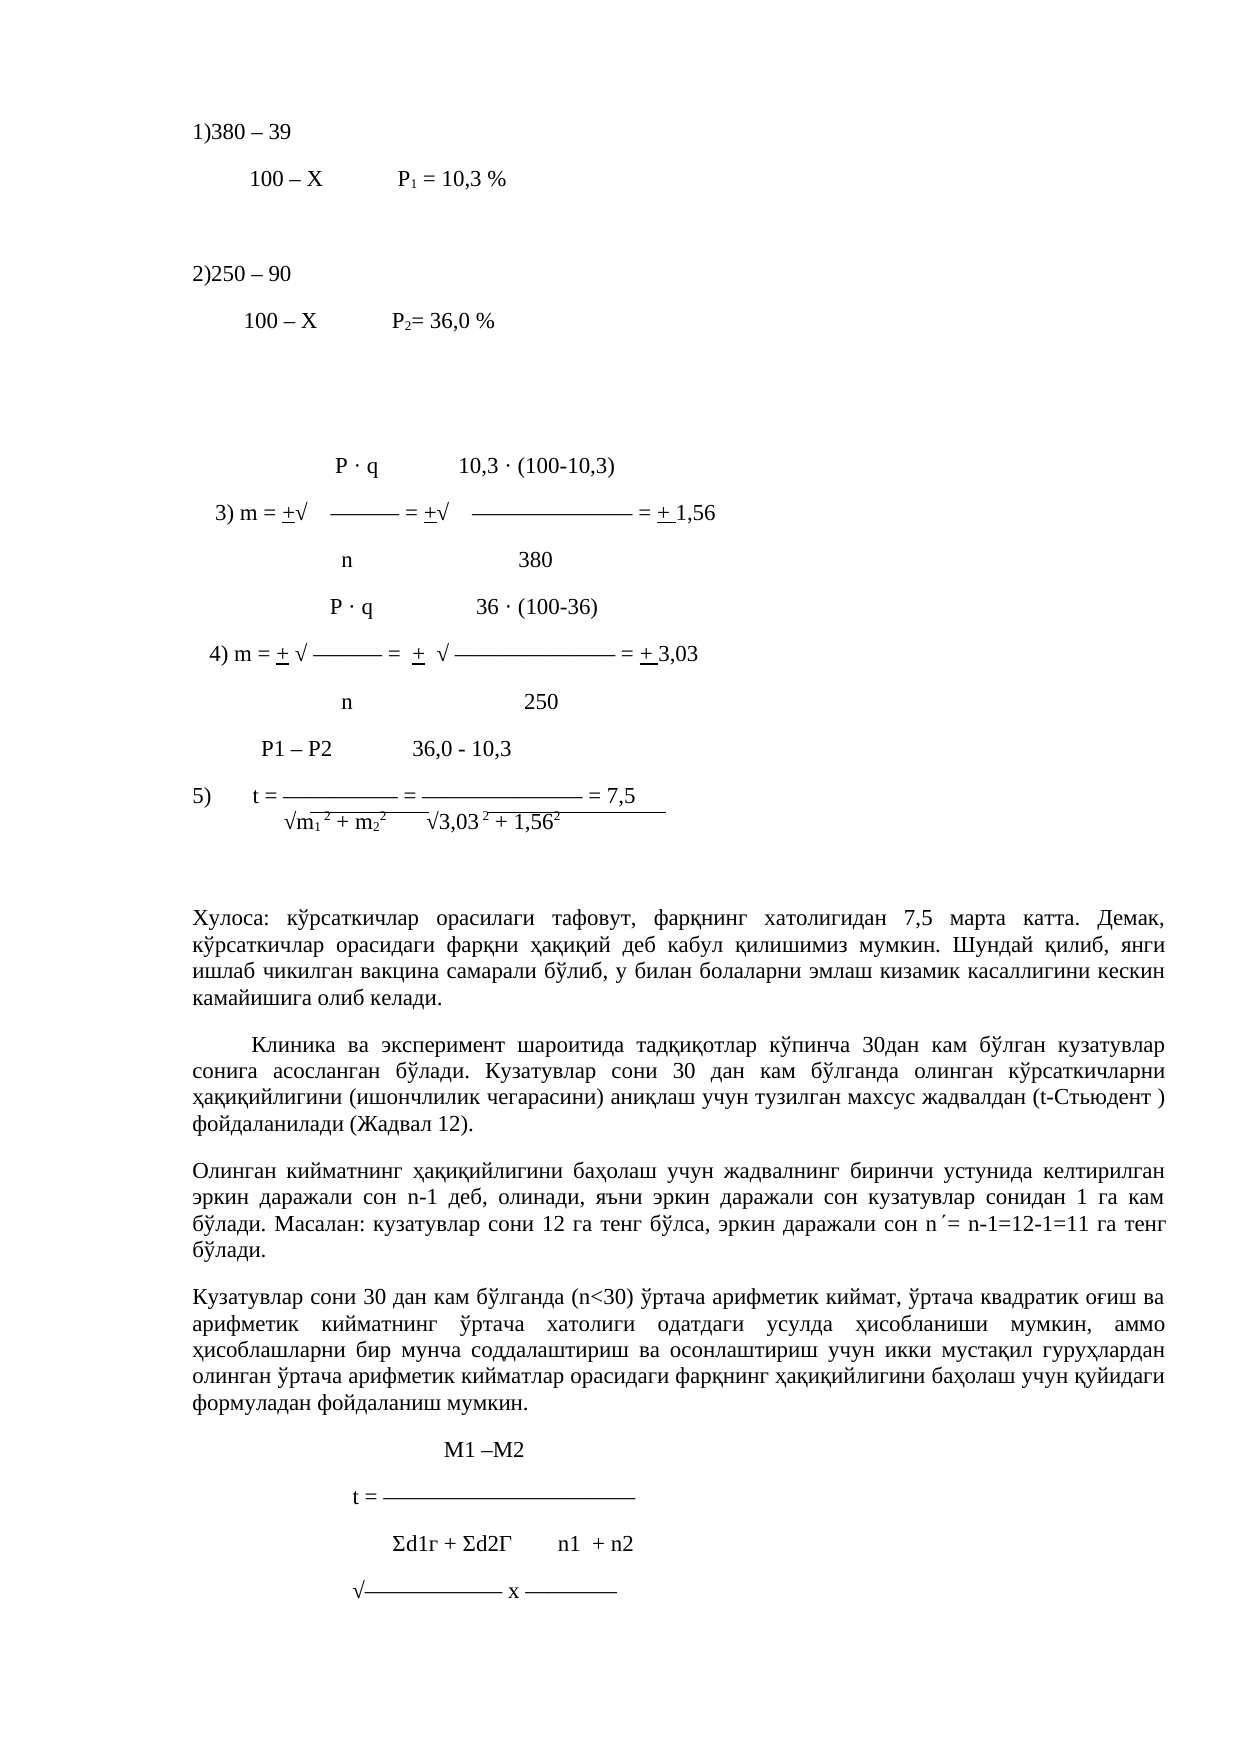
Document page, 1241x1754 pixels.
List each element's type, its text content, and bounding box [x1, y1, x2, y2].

text 3) m = +√ ――― = +√ ――――――― = + 1,56 [192, 499, 1167, 525]
text 1)380 – 39 [192, 118, 1167, 144]
text 100 – Х Р2= 36,0 % [192, 307, 1167, 333]
text P · q 36 · (100-36) [192, 593, 1167, 620]
text Клиника ва эксперимент шароитида тадқиқотлар кўпинча 30дан кам бўлган кузатувлар сонига асосланган бўлади. Кузатувлар сони 30 дан кам бўлганда олинган кўрсаткичларни ҳақиқийлигини (ишончлилик чегарасини) аниқлаш учун тузилган махсус жадвалдан (t-Стьюдент ) фойдаланилади (Жадвал 12). [192, 1031, 1167, 1136]
text 2)250 – 90 [192, 260, 1167, 286]
text t = ――――――――――― [192, 1483, 1167, 1509]
text Р1 – Р2 36,0 - 10,3 [192, 735, 1167, 761]
text √m1 2 + m22 √3,03 2 + 1,562 [192, 808, 1167, 835]
text 100 – Х Р1 = 10,3 % [192, 165, 1167, 192]
text 4) m = + √ ――― = + √ ――――――― = + 3,03 [192, 641, 1167, 667]
text Олинган кийматнинг ҳақиқийлигини баҳолаш учун жадвалнинг биринчи устунида келтирилган эркин даражали сон n-1 деб, олинади, яъни эркин даражали сон кузатувлар сонидан 1 га кам бўлади. Масалан: кузатувлар сони 12 га тенг бўлса, эркин даражали сон n= n-1=12-1=11 га тенг бўлади. [192, 1157, 1167, 1262]
text n 380 [192, 546, 1167, 572]
list t = ――――― = ――――――― = 7,5 [192, 782, 1167, 808]
text Кузатувлар сони 30 дан кам бўлганда (n<30) ўртача арифметик киймат, ўртача квадратик оғиш ва арифметик кийматнинг ўртача хатолиги одатдаги усулда ҳисобланиши мумкин, аммо ҳисоблашларни бир мунча соддалаштириш ва осонлаштириш учун икки мустақил гуруҳлардан олинган ўртача арифметик кийматлар орасидаги фарқнинг ҳақиқийлигини баҳолаш учун қуйидаги формуладан фойдаланиш мумкин. [192, 1283, 1167, 1415]
text М1 –М2 [192, 1436, 1167, 1462]
text n 250 [192, 688, 1167, 714]
text Хулоса: кўрсаткичлар орасилаги тафовут, фарқнинг хатолигидан 7,5 марта катта. Демак, кўрсаткичлар орасидаги фарқни ҳақиқий деб кабул қилишимиз мумкин. Шундай қилиб, янги ишлаб чикилган вакцина самарали бўлиб, у билан болаларни эмлаш кизамик касаллигини кескин камайишига олиб келади. [192, 904, 1167, 1010]
text P · q 10,3 · (100-10,3) [192, 452, 1167, 478]
text √―――――― х ―――― [192, 1577, 1167, 1604]
text Σd1г + Σd2Г n1 + n2 [192, 1530, 1167, 1557]
